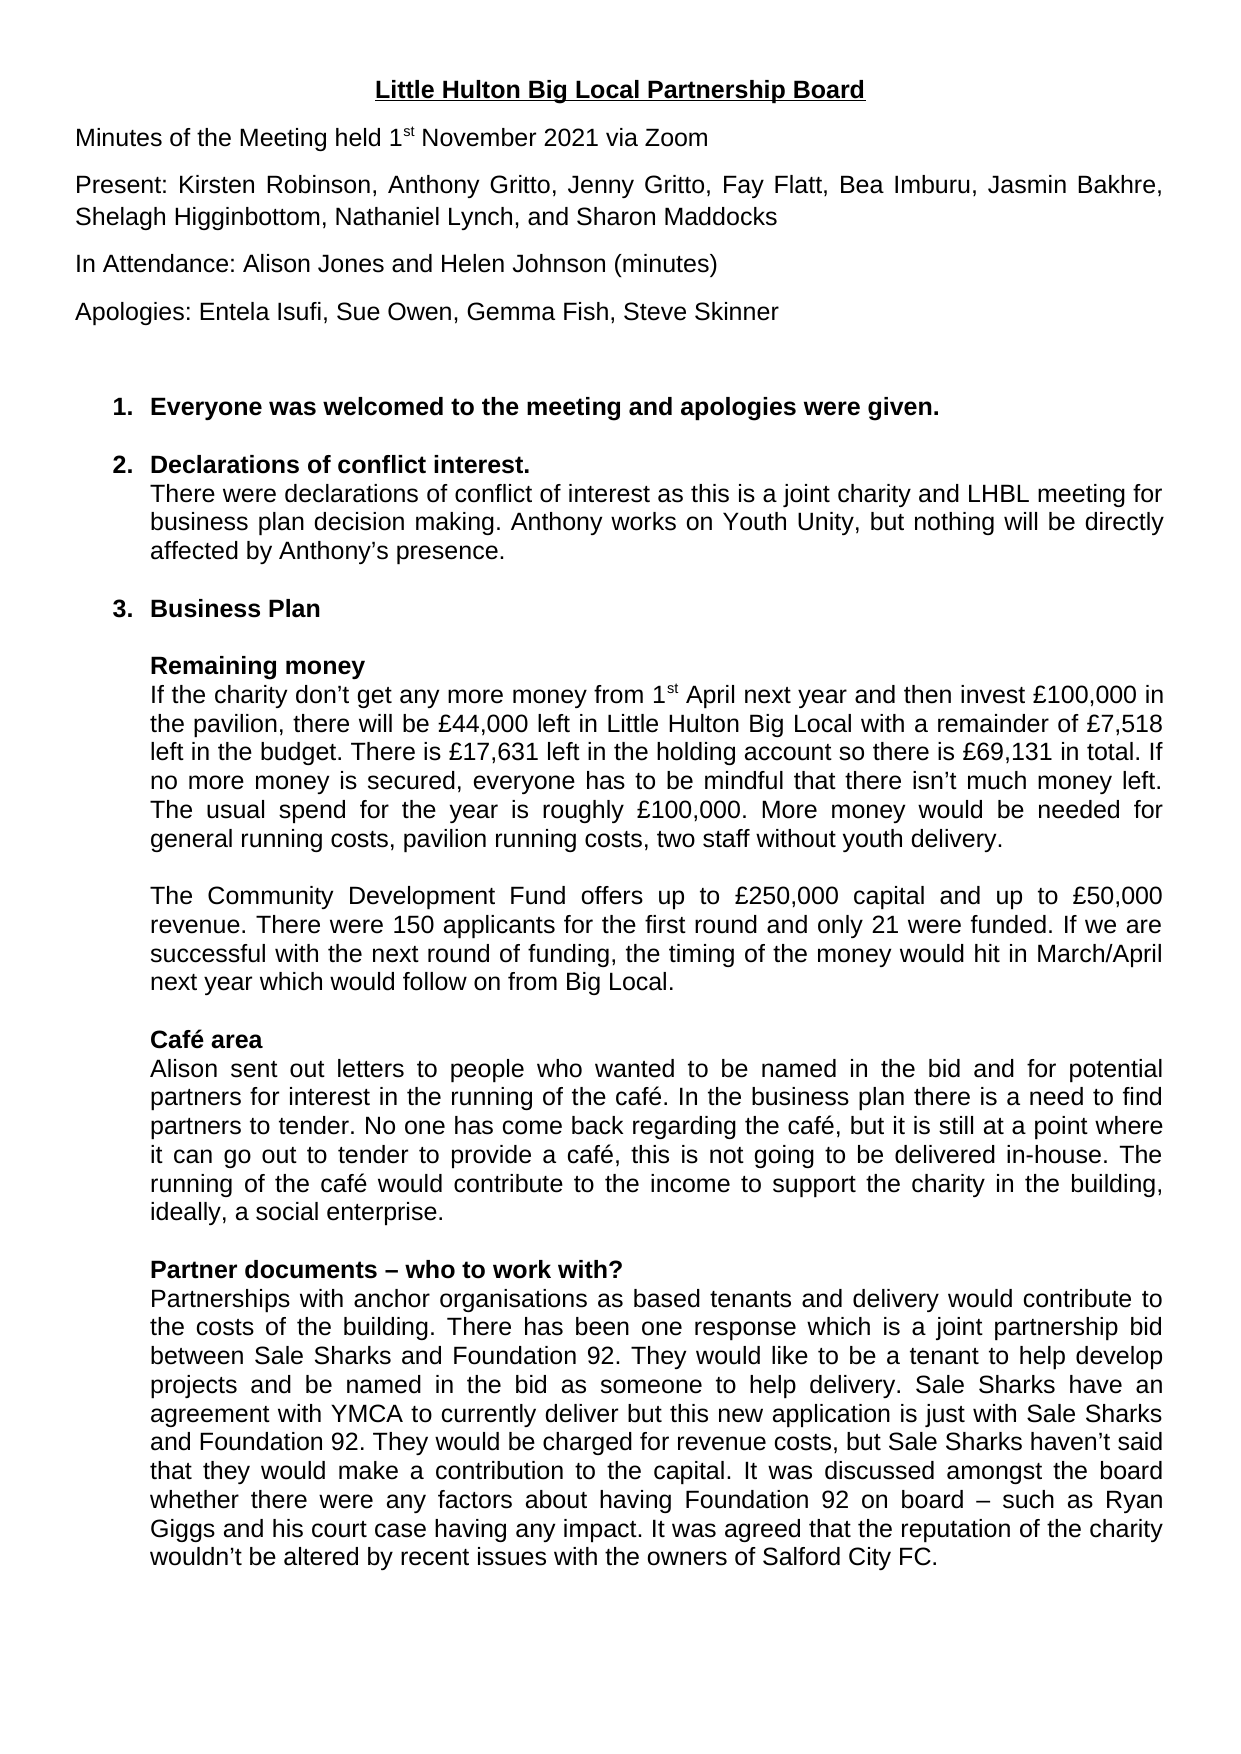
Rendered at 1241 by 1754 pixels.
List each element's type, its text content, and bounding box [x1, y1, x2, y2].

list Partner documents – who to work with? [150, 1255, 1165, 1283]
text Apologies: Entela Isufi, Sue Owen, Gemma Fish, Steve Skinner [75, 297, 1165, 326]
list Everyone was welcomed to the meeting and apologies were given. [112, 392, 1165, 421]
list Declarations of conflict interest. [112, 450, 1165, 478]
list Café area [150, 1025, 1165, 1053]
text Little Hulton Big Local Partnership Board [75, 75, 1165, 104]
list The Community Development Fund offers up to £250,000 capital and up to £50,000 revenue. There were 150 applicants for the first round and only 21 were funded. If we are successful with the next round of funding, the timing of the money would hit in March/April next year which would follow on from Big Local. [150, 881, 1165, 996]
list Alison sent out letters to people who wanted to be named in the bid and for potential partners for interest in the running of the café. In the business plan there is a need to find partners to tender. No one has come back regarding the café, but it is still at a point where it can go out to tender to provide a café, this is not going to be delivered in-house. The running of the café would contribute to the income to support the charity in the building, ideally, a social enterprise. [150, 1053, 1165, 1226]
text Remaining money [150, 651, 1165, 680]
list Partnerships with anchor organisations as based tenants and delivery would contribute to the costs of the building. There has been one response which is a joint partnership bid between Sale Sharks and Foundation 92. They would like to be a tenant to help develop projects and be named in the bid as someone to help delivery. Sale Sharks have an agreement with YMCA to currently deliver but this new application is just with Sale Sharks and Foundation 92. They would be charged for revenue costs, but Sale Sharks haven’t said that they would make a contribution to the capital. It was discussed amongst the board whether there were any factors about having Foundation 92 on board – such as Ryan Giggs and his court case having any impact. It was agreed that the reputation of the charity wouldn’t be altered by recent issues with the owners of Salford City FC. [150, 1283, 1165, 1571]
text Present: Kirsten Robinson, Anthony Gritto, Jenny Gritto, Fay Flatt, Bea Imburu, Jasmin Bakhre, Shelagh Higginbottom, Nathaniel Lynch, and Sharon Maddocks [75, 170, 1165, 230]
text There were declarations of conflict of interest as this is a joint charity and LHBL meeting for business plan decision making. Anthony works on Youth Unity, but nothing will be directly affected by Anthony’s presence. [150, 478, 1165, 565]
text In Attendance: Alison Jones and Helen Johnson (minutes) [75, 249, 1165, 278]
list If the charity don’t get any more money from 1st April next year and then invest £100,000 in the pavilion, there will be £44,000 left in Little Hulton Big Local with a remainder of £7,518 left in the budget. There is £17,631 left in the holding account so there is £69,131 in total. If no more money is secured, everyone has to be mindful that there isn’t much money left. The usual spend for the year is roughly £100,000. More money would be needed for general running costs, pavilion running costs, two staff without youth delivery. [150, 680, 1165, 852]
text Minutes of the Meeting held 1st November 2021 via Zoom [75, 123, 1165, 151]
list Business Plan [112, 593, 1165, 622]
